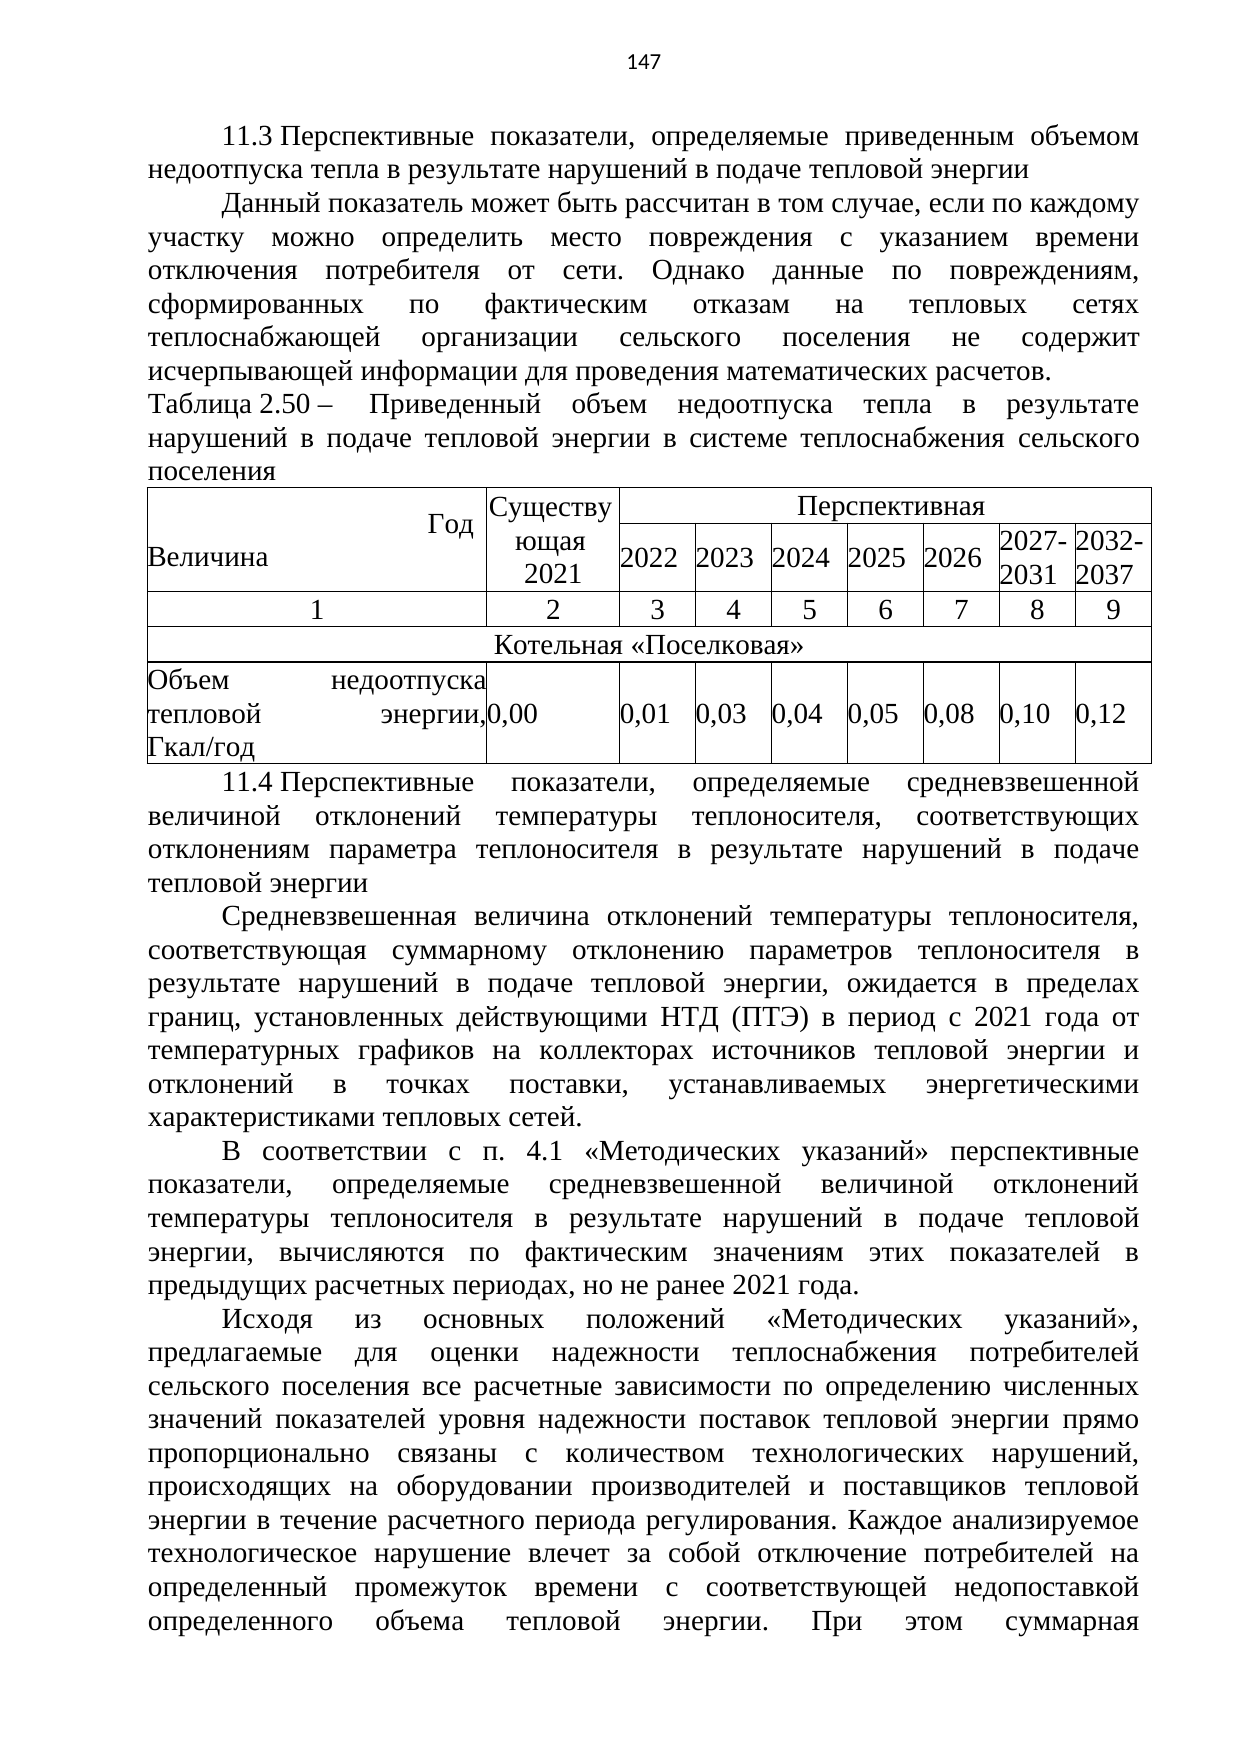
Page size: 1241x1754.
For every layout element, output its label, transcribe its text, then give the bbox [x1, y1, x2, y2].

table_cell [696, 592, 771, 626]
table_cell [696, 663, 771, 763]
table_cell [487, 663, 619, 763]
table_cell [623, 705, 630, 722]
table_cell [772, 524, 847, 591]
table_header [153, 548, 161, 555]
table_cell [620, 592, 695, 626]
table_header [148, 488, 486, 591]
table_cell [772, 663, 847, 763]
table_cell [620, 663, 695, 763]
text В соответствии с п. 4.1 «Методических указаний» перспективные показатели, определяемые средневзвешенной величиной отклонений температуры теплоносителя в результате нарушений в подаче тепловой энергии, вычисляются по фактическим значениям этих показателей в предыдущих расчетных периодах, но не ранее 2021 года. [148, 1133, 1140, 1301]
text Данный показатель может быть рассчитан в том случае, если по каждому участку можно определить место повреждения с указанием времени отключения потребителя от сети. Однако данные по повреждениям, сформированных по фактическим отказам на тепловых сетях теплоснабжающей организации сельского поселения не содержит исчерпывающей информации для проведения математических расчетов. [148, 185, 1140, 386]
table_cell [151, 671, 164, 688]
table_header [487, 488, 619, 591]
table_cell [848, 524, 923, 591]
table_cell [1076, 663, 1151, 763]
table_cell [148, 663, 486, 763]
subtitle 11.4 Перспективные показатели, определяемые средневзвешенной величиной отклонений температуры теплоносителя, соответствующих отклонениям параметра теплоносителя в результате нарушений в подаче тепловой энергии [148, 764, 1140, 898]
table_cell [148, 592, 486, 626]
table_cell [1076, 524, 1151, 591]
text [148, 1301, 1140, 1636]
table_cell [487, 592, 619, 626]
list Приведенный объем недоотпуска тепла в результате нарушений в подаче тепловой энергии в системе теплоснабжения сельского поселения [148, 386, 1140, 487]
text Средневзвешенная величина отклонений температуры теплоносителя, соответствующая суммарному отклонению параметров теплоносителя в результате нарушений в подаче тепловой энергии, ожидается в пределах границ, установленных действующими НТД (ПТЭ) в период с 2021 года от температурных графиков на коллекторах источников тепловой энергии и отклонений в точках поставки, устанавливаемых энергетическими характеристиками тепловых сетей. [148, 898, 1140, 1133]
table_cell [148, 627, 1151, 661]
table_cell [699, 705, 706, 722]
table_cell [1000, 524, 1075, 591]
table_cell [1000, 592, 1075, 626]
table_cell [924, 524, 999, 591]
subtitle 11.3 Перспективные показатели, определяемые приведенным объемом недоотпуска тепла в результате нарушений в подаче тепловой энергии [148, 118, 1140, 185]
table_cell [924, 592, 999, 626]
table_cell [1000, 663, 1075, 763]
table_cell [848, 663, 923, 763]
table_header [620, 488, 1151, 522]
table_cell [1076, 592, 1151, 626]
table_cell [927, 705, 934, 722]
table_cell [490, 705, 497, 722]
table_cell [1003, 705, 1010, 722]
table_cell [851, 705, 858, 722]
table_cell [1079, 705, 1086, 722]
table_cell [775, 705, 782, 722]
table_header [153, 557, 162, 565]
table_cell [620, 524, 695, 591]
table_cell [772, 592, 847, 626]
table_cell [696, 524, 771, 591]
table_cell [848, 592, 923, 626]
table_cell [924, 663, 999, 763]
